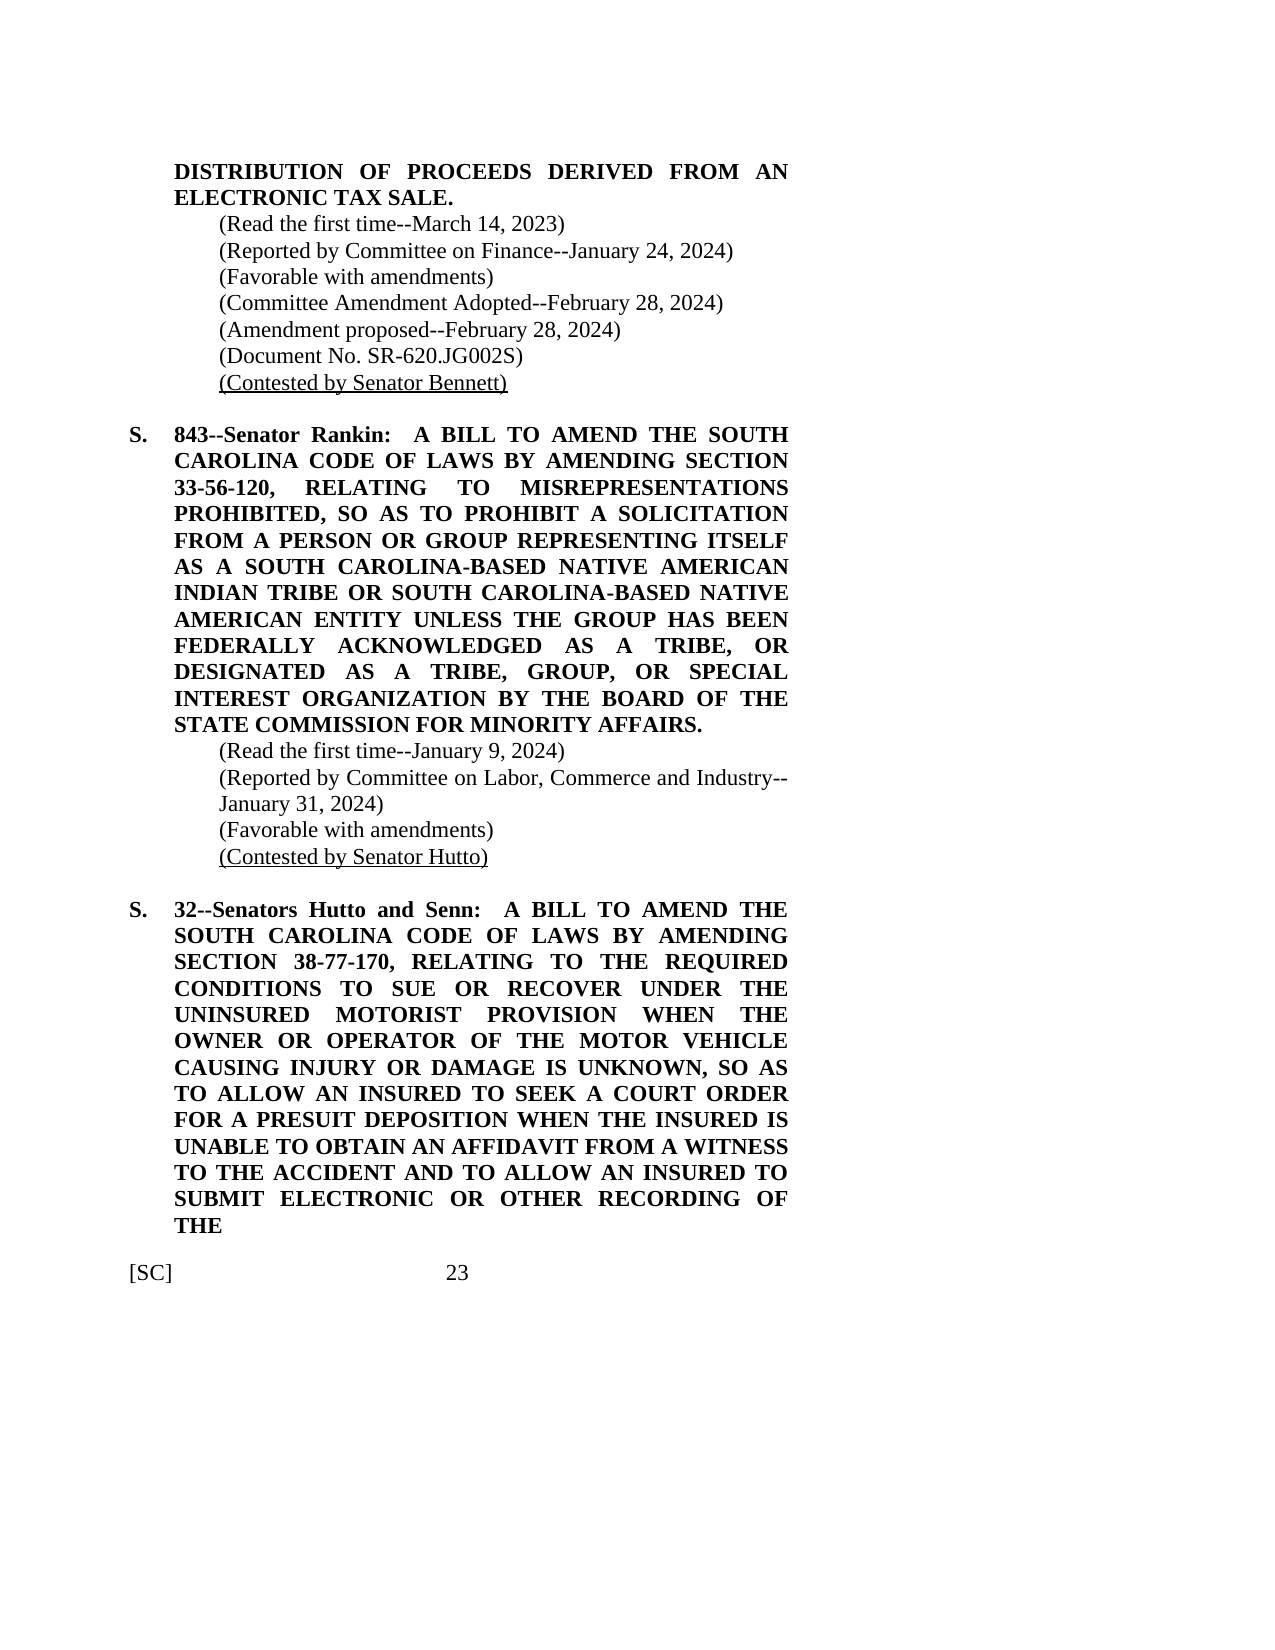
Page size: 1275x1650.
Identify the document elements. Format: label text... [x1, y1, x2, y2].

text (Contested by Senator Hutto) [219, 843, 789, 869]
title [129, 896, 789, 1238]
text (Contested by Senator Bennett) [219, 368, 789, 395]
text (Favorable with amendments) [219, 263, 789, 289]
text (Read the first time--January 9, 2024) [219, 737, 789, 764]
text (Reported by Committee on Finance--January 24, 2024) [219, 237, 789, 263]
text (Amendment proposed--February 28, 2024) [219, 316, 789, 342]
text (Favorable with amendments) [219, 817, 789, 843]
text (Document No. SR-620.JG002S) [219, 342, 789, 368]
text (Committee Amendment Adopted--February 28, 2024) [219, 289, 789, 316]
text (Read the first time--March 14, 2023) [219, 210, 789, 237]
text (Reported by Committee on Labor, Commerce and Industry--January 31, 2024) [219, 764, 789, 817]
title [129, 105, 789, 210]
title S. 843--Senator Rankin: A BILL TO AMEND THE SOUTH CAROLINA CODE OF LAWS BY AMENDING SECTION 33‑56‑120, RELATING TO MISREPRESENTATIONS PROHIBITED, SO AS TO PROHIBIT A SOLICITATION FROM A PERSON OR GROUP REPRESENTING ITSELF AS A SOUTH CAROLINA‑BASED NATIVE AMERICAN INDIAN TRIBE OR SOUTH CAROLINA‑BASED NATIVE AMERICAN ENTITY UNLESS THE GROUP HAS BEEN FEDERALLY ACKNOWLEDGED AS A TRIBE, OR DESIGNATED AS A TRIBE, GROUP, OR SPECIAL INTEREST ORGANIZATION BY THE BOARD OF THE STATE COMMISSION FOR MINORITY AFFAIRS. [129, 421, 789, 737]
